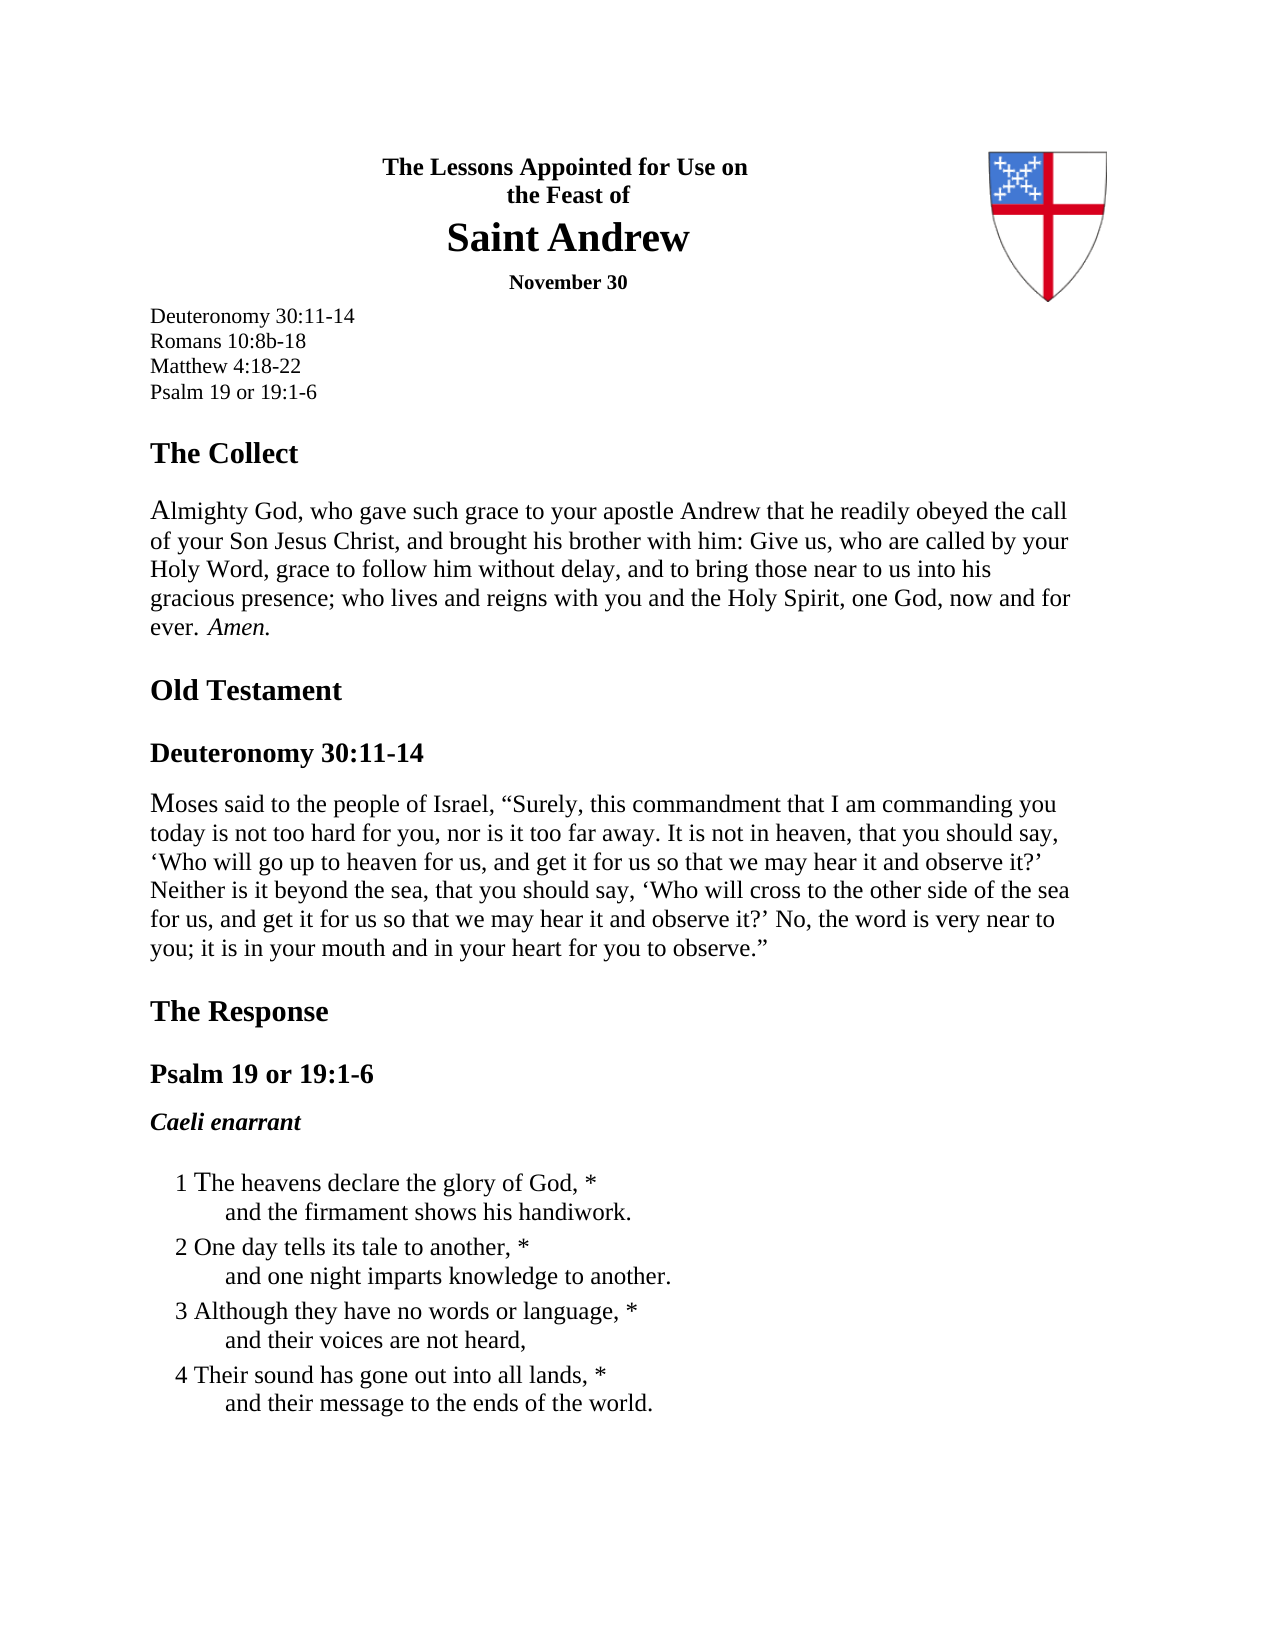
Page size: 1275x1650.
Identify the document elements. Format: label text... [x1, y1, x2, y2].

text 4 Their sound has gone out into all lands, * and their message to the ends of the world. [175, 1360, 1075, 1417]
text 1 The heavens declare the glory of God, * and the firmament shows his handiwork. [175, 1165, 1075, 1226]
list Romans 10:8b-18 [150, 328, 1125, 353]
picture [988, 151, 1107, 302]
text Caeli enarrant [150, 1107, 1125, 1136]
text The Collect [150, 435, 1125, 470]
table_cell November 30 [150, 262, 986, 303]
list Deuteronomy 30:11-14 [150, 303, 1125, 328]
text Psalm 19 or 19:1-6 [150, 1057, 1125, 1089]
text 2 One day tells its tale to another, * and one night imparts knowledge to another. [175, 1232, 1075, 1290]
text Moses said to the people of Israel, “Surely, this commandment that I am commanding you today is not too hard for you, nor is it too far away. It is not in heaven, that you should say, ‘Who will go up to heaven for us, and get it for us so that we may hear it and observe it?’ Neither is it beyond the sea, that you should say, ‘Who will cross to the other side of the sea for us, and get it for us so that we may hear it and observe it?’ No, the word is very near to you; it is in your mouth and in your heart for you to observe.” [150, 786, 1075, 962]
list Psalm 19 or 19:1-6 [150, 379, 1125, 404]
text Old Testament [150, 672, 1125, 707]
text 3 Although they have no words or language, * and their voices are not heard, [175, 1296, 1075, 1353]
text Almighty God, who gave such grace to your apostle Andrew that he readily obeyed the call of your Son Jesus Christ, and brought his brother with him: Give us, who are called by your Holy Word, grace to follow him without delay, and to bring those near to us into his gracious presence; who lives and reigns with you and the Holy Spirit, one God, now and for ever. Amen. [150, 493, 1075, 641]
text The Response [150, 993, 1125, 1028]
table_header [986, 150, 1115, 303]
list Matthew 4:18-22 [150, 353, 1125, 379]
table_cell Saint Andrew [150, 211, 986, 262]
text Deuteronomy 30:11-14 [150, 736, 1125, 768]
table_header The Lessons Appointed for Use on the Feast of [150, 150, 986, 211]
